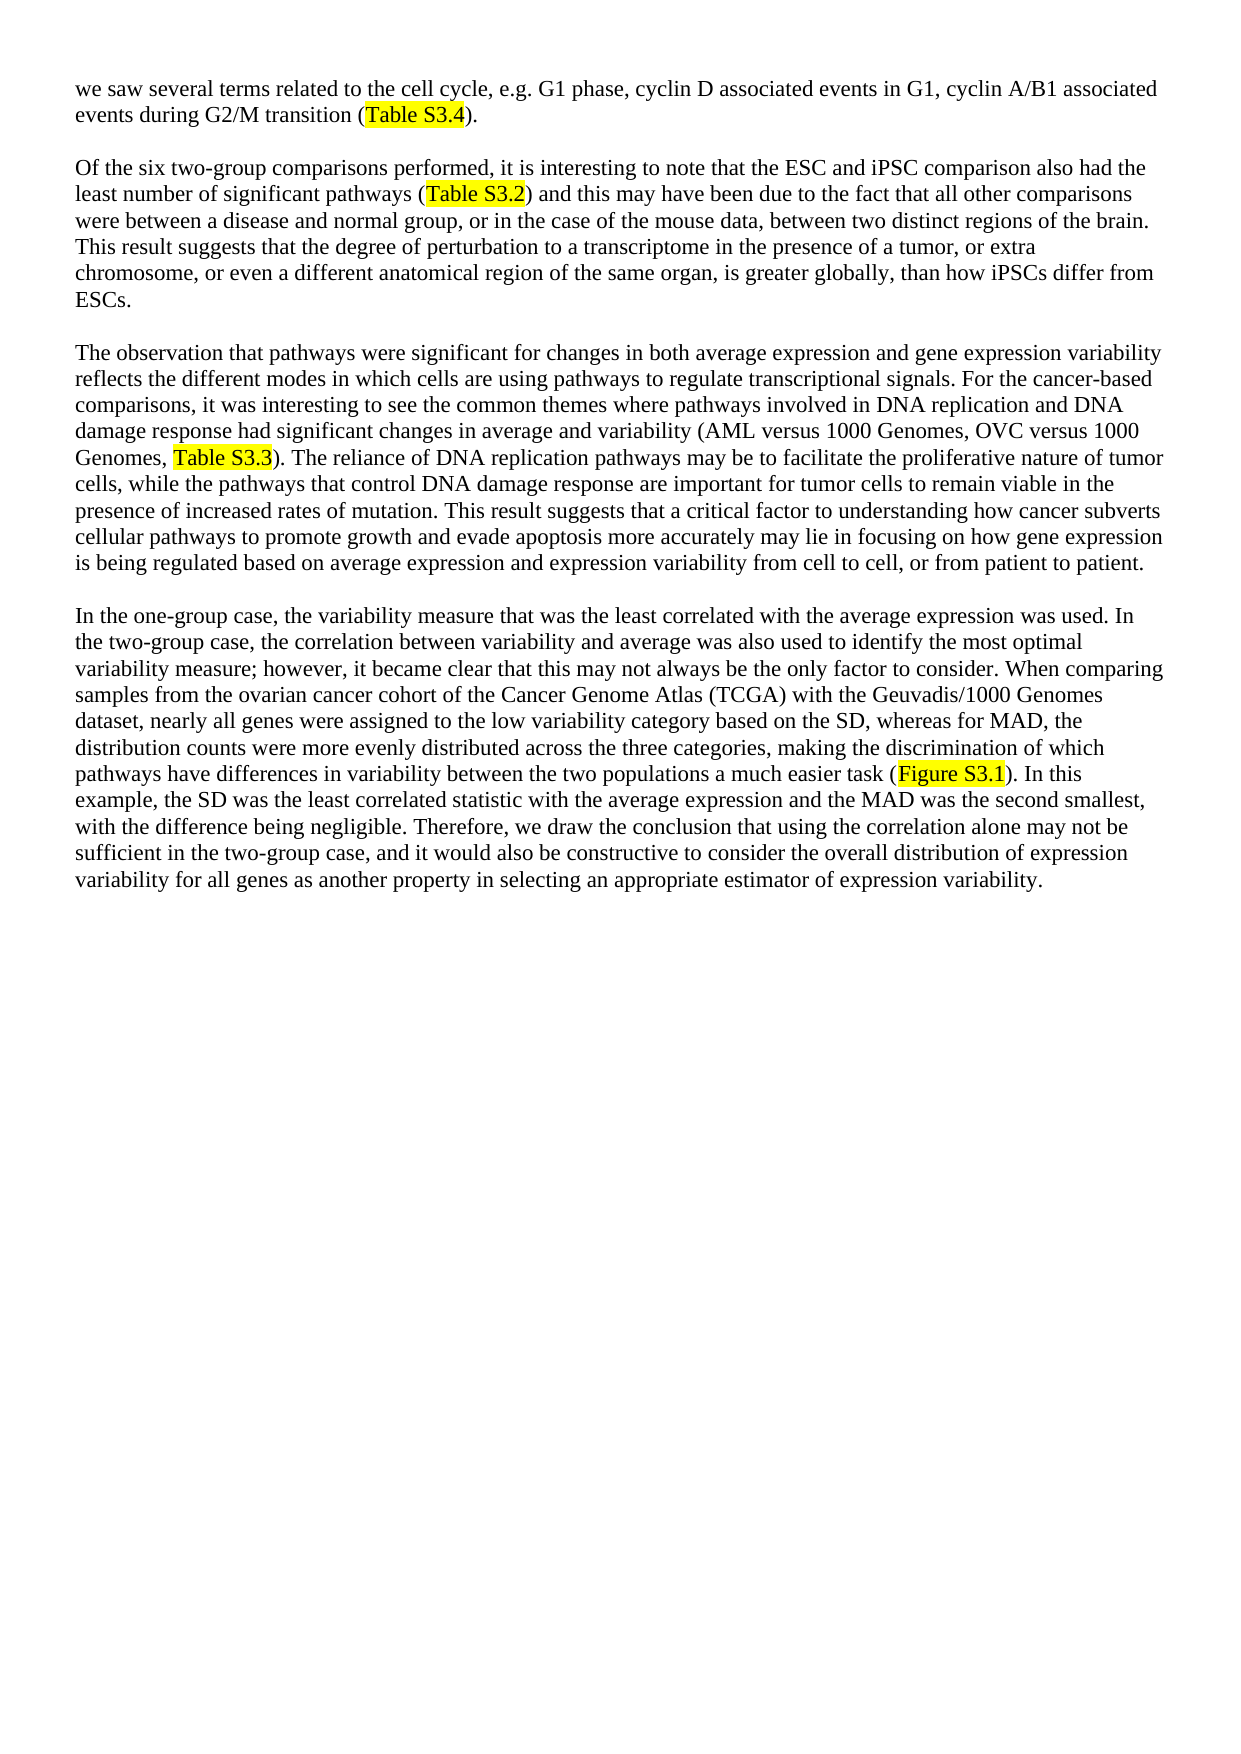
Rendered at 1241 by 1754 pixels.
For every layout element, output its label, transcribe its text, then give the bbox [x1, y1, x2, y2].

text The observation that pathways were significant for changes in both average expression and gene expression variability reflects the different modes in which cells are using pathways to regulate transcriptional signals. For the cancer-based comparisons, it was interesting to see the common themes where pathways involved in DNA replication and DNA damage response had significant changes in average and variability (AML versus 1000 Genomes, OVC versus 1000 Genomes, Table S3.3). The reliance of DNA replication pathways may be to facilitate the proliferative nature of tumor cells, while the pathways that control DNA damage response are important for tumor cells to remain viable in the presence of increased rates of mutation. This result suggests that a critical factor to understanding how cancer subverts cellular pathways to promote growth and evade apoptosis more accurately may lie in focusing on how gene expression is being regulated based on average expression and expression variability from cell to cell, or from patient to patient. [75, 338, 1165, 576]
text Of the six two-group comparisons performed, it is interesting to note that the ESC and iPSC comparison also had the least number of significant pathways (Table S3.2) and this may have been due to the fact that all other comparisons were between a disease and normal group, or in the case of the mouse data, between two distinct regions of the brain. This result suggests that the degree of perturbation to a transcriptome in the presence of a tumor, or extra chromosome, or even a different anatomical region of the same organ, is greater globally, than how iPSCs differ from ESCs. [75, 154, 1165, 312]
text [75, 75, 1165, 128]
text In the one-group case, the variability measure that was the least correlated with the average expression was used. In the two-group case, the correlation between variability and average was also used to identify the most optimal variability measure; however, it became clear that this may not always be the only factor to consider. When comparing samples from the ovarian cancer cohort of the Cancer Genome Atlas (TCGA) with the Geuvadis/1000 Genomes dataset, nearly all genes were assigned to the low variability category based on the SD, whereas for MAD, the distribution counts were more evenly distributed across the three categories, making the discrimination of which pathways have differences in variability between the two populations a much easier task (Figure S3.1). In this example, the SD was the least correlated statistic with the average expression and the MAD was the second smallest, with the difference being negligible. Therefore, we draw the conclusion that using the correlation alone may not be sufficient in the two-group case, and it would also be constructive to consider the overall distribution of expression variability for all genes as another property in selecting an appropriate estimator of expression variability. [75, 602, 1165, 892]
